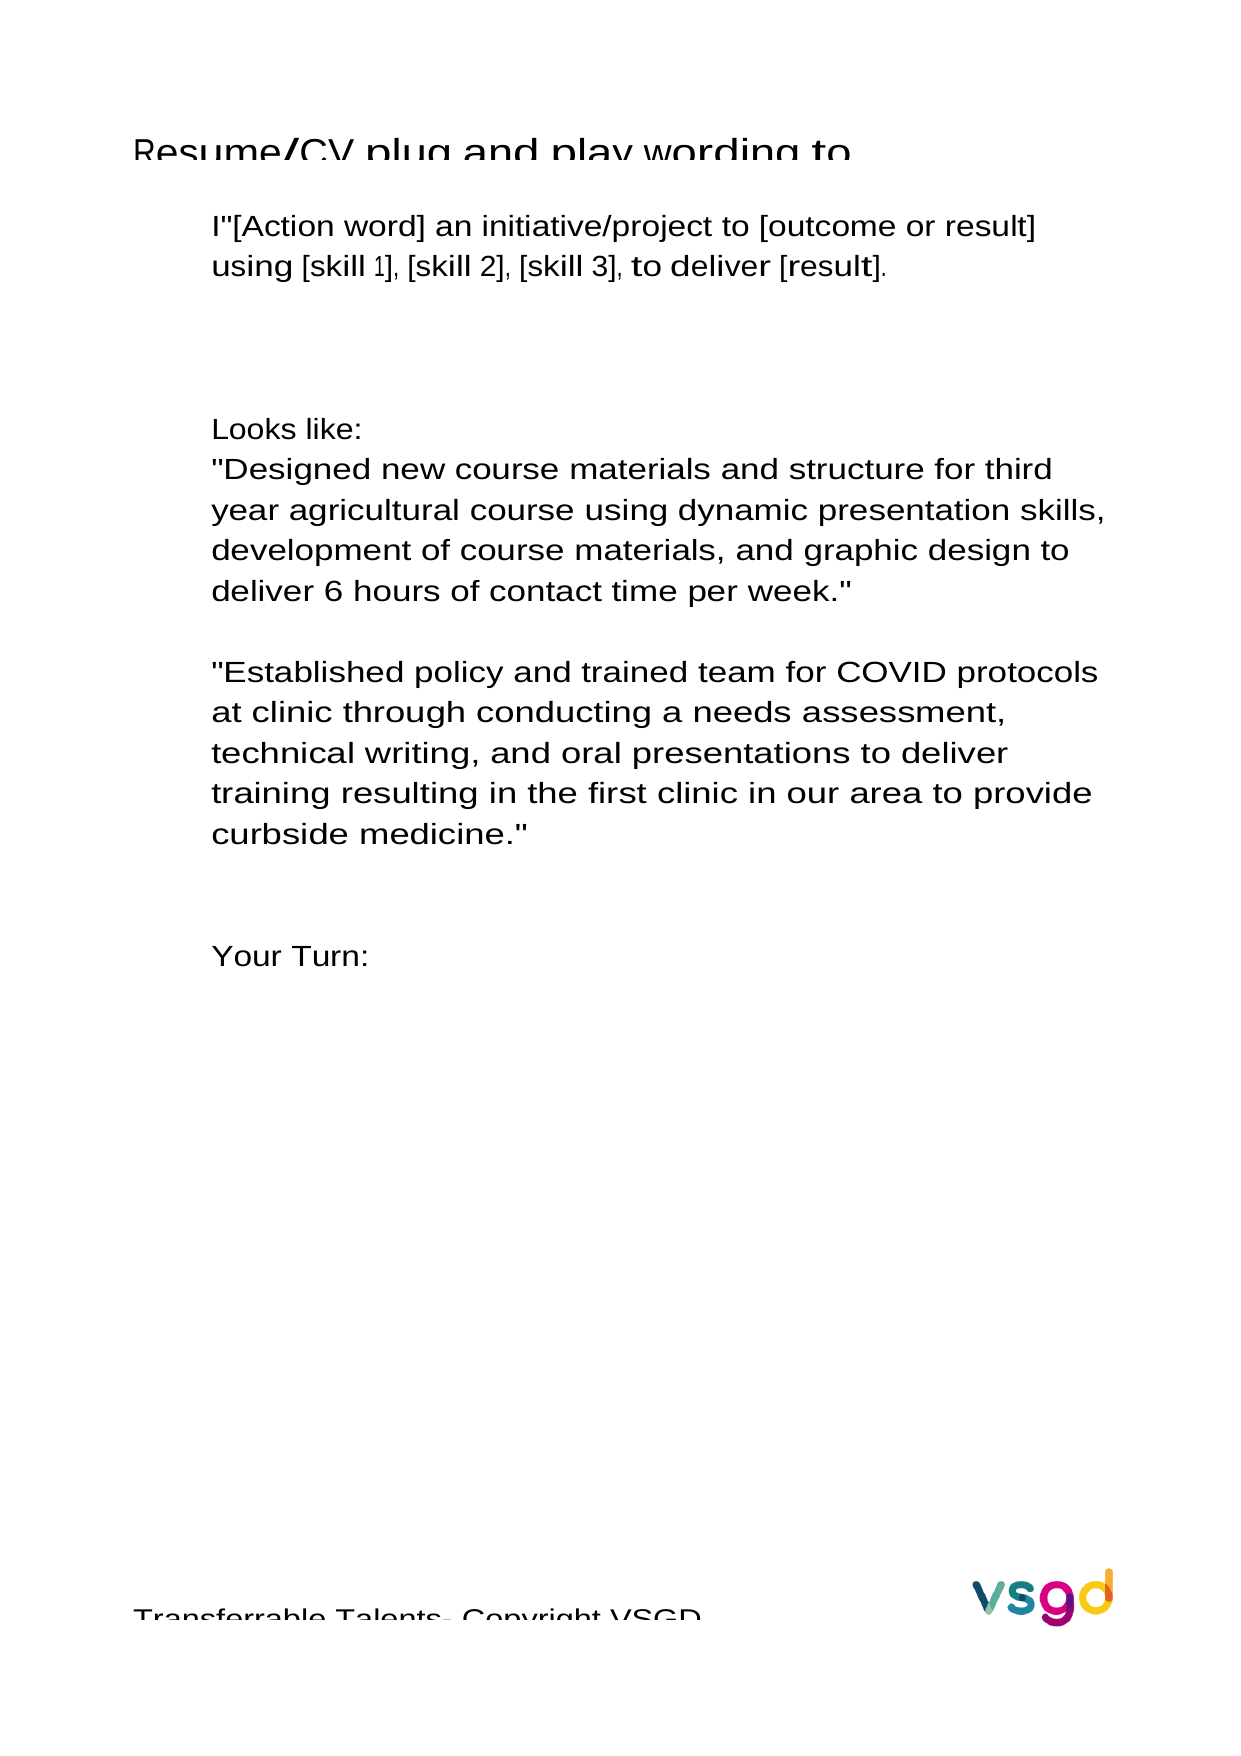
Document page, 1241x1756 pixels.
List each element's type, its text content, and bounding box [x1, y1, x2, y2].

picture [970, 1566, 1116, 1629]
text "Designed new course materials and structure for third year agricultural course using dynamic presentation skills, development of course materials, and graphic design to deliver 6 hours of contact time per week." [211, 452, 1107, 607]
text "Established policy and trained team for COVID protocols at clinic through conducting a needs assessment, technical writing, and oral presentations to deliver training resulting in the first clinic in our area to provide curbside medicine." [211, 655, 1107, 851]
text I"[Action word] an initiative/project to [outcome or result] using [skill 1], [skill 2], [skill 3], to deliver [result]. [211, 209, 1107, 283]
text Your Turn: [211, 939, 1240, 972]
text Looks like: [211, 412, 1240, 445]
